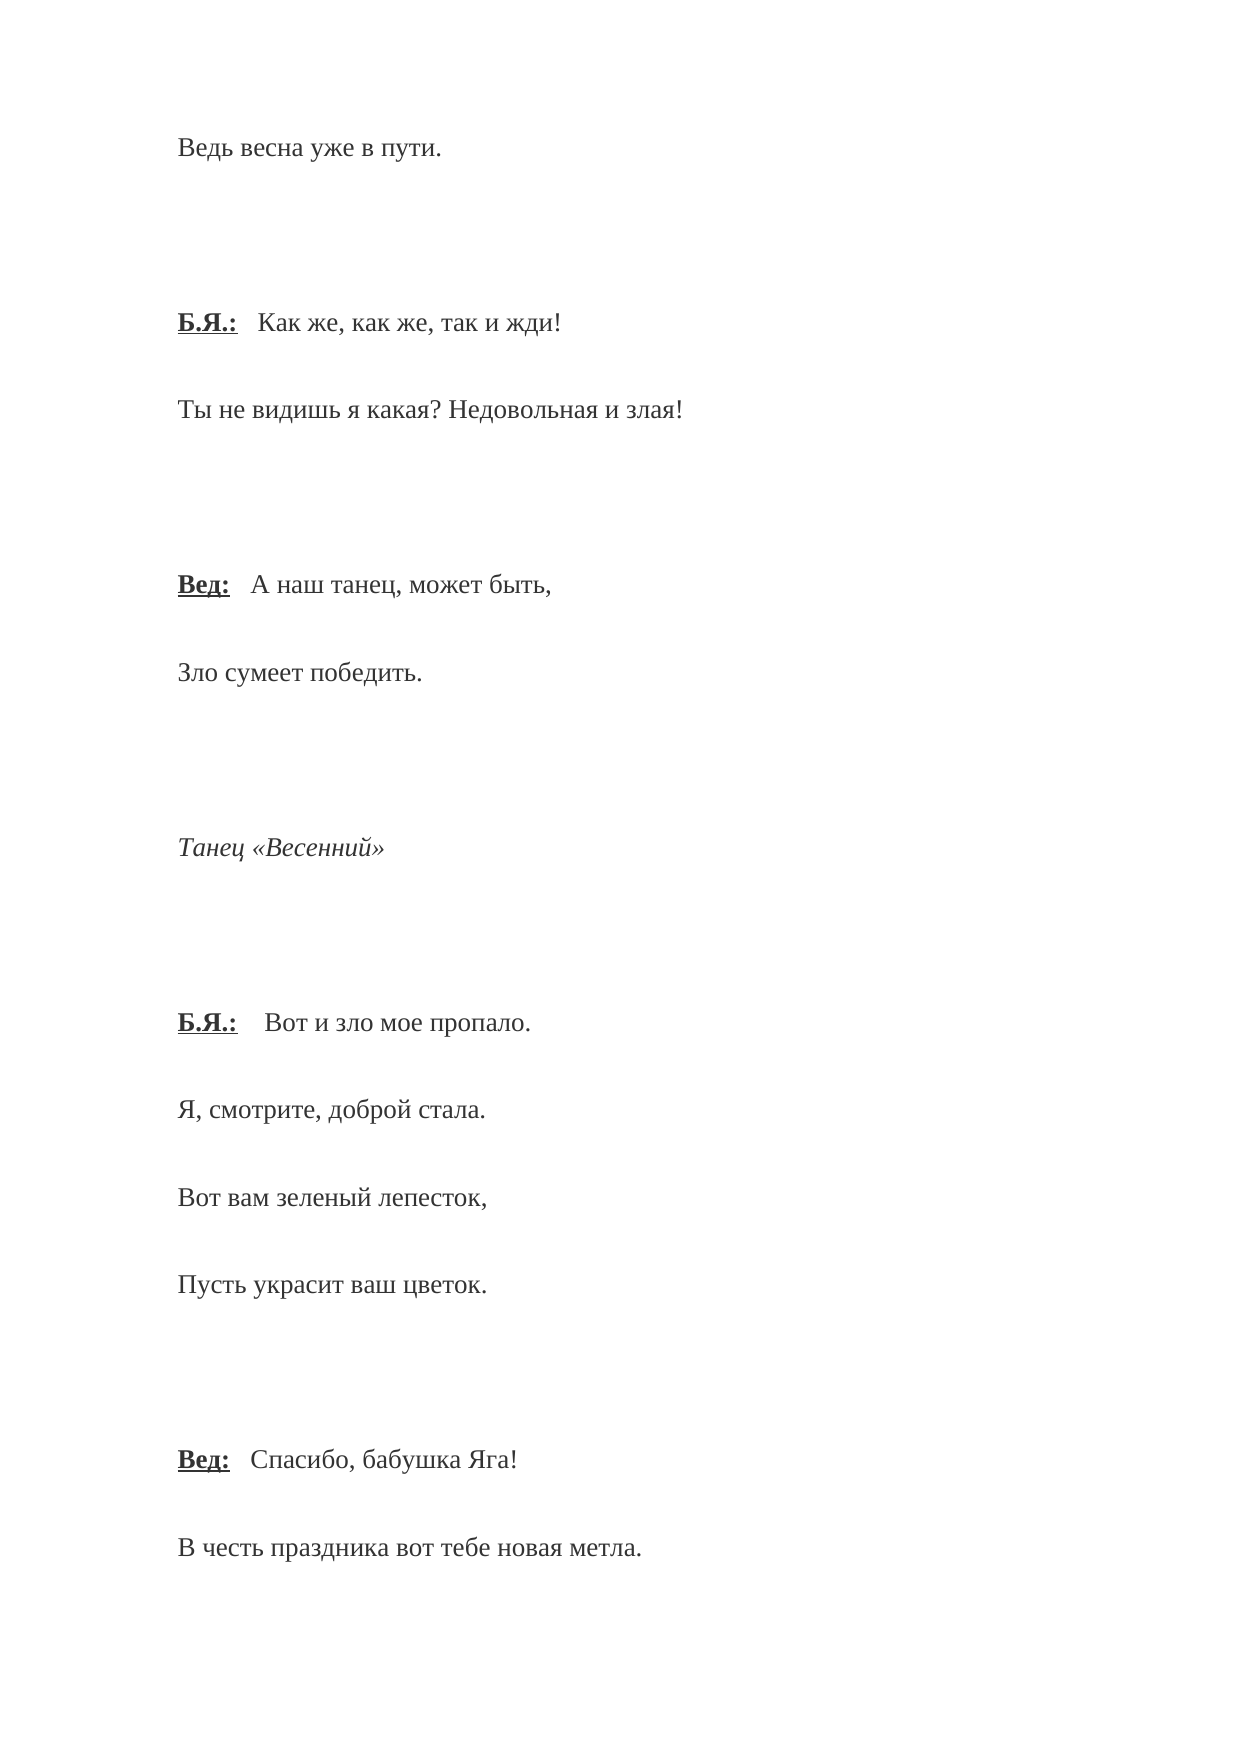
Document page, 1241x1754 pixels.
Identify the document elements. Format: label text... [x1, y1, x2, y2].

text В честь праздника вот тебе новая метла. [177, 1518, 1152, 1562]
text Ведь весна уже в пути. [177, 118, 1152, 162]
text Вед: Спасибо, бабушка Яга! [177, 1431, 1152, 1474]
text Б.Я.: Как же, как же, так и жди! [177, 293, 1152, 337]
text Б.Я.: Вот и зло мое пропало. [177, 993, 1152, 1037]
text Зло сумеет победить. [177, 643, 1152, 687]
text Вот вам зеленый лепесток, [177, 1168, 1152, 1212]
text Я, смотрите, доброй стала. [177, 1081, 1152, 1124]
text Танец «Весенний» [177, 818, 1152, 862]
text Вед: А наш танец, может быть, [177, 556, 1152, 599]
text Пусть украсит ваш цветок. [177, 1256, 1152, 1299]
text Ты не видишь я какая? Недовольная и злая! [177, 381, 1152, 424]
